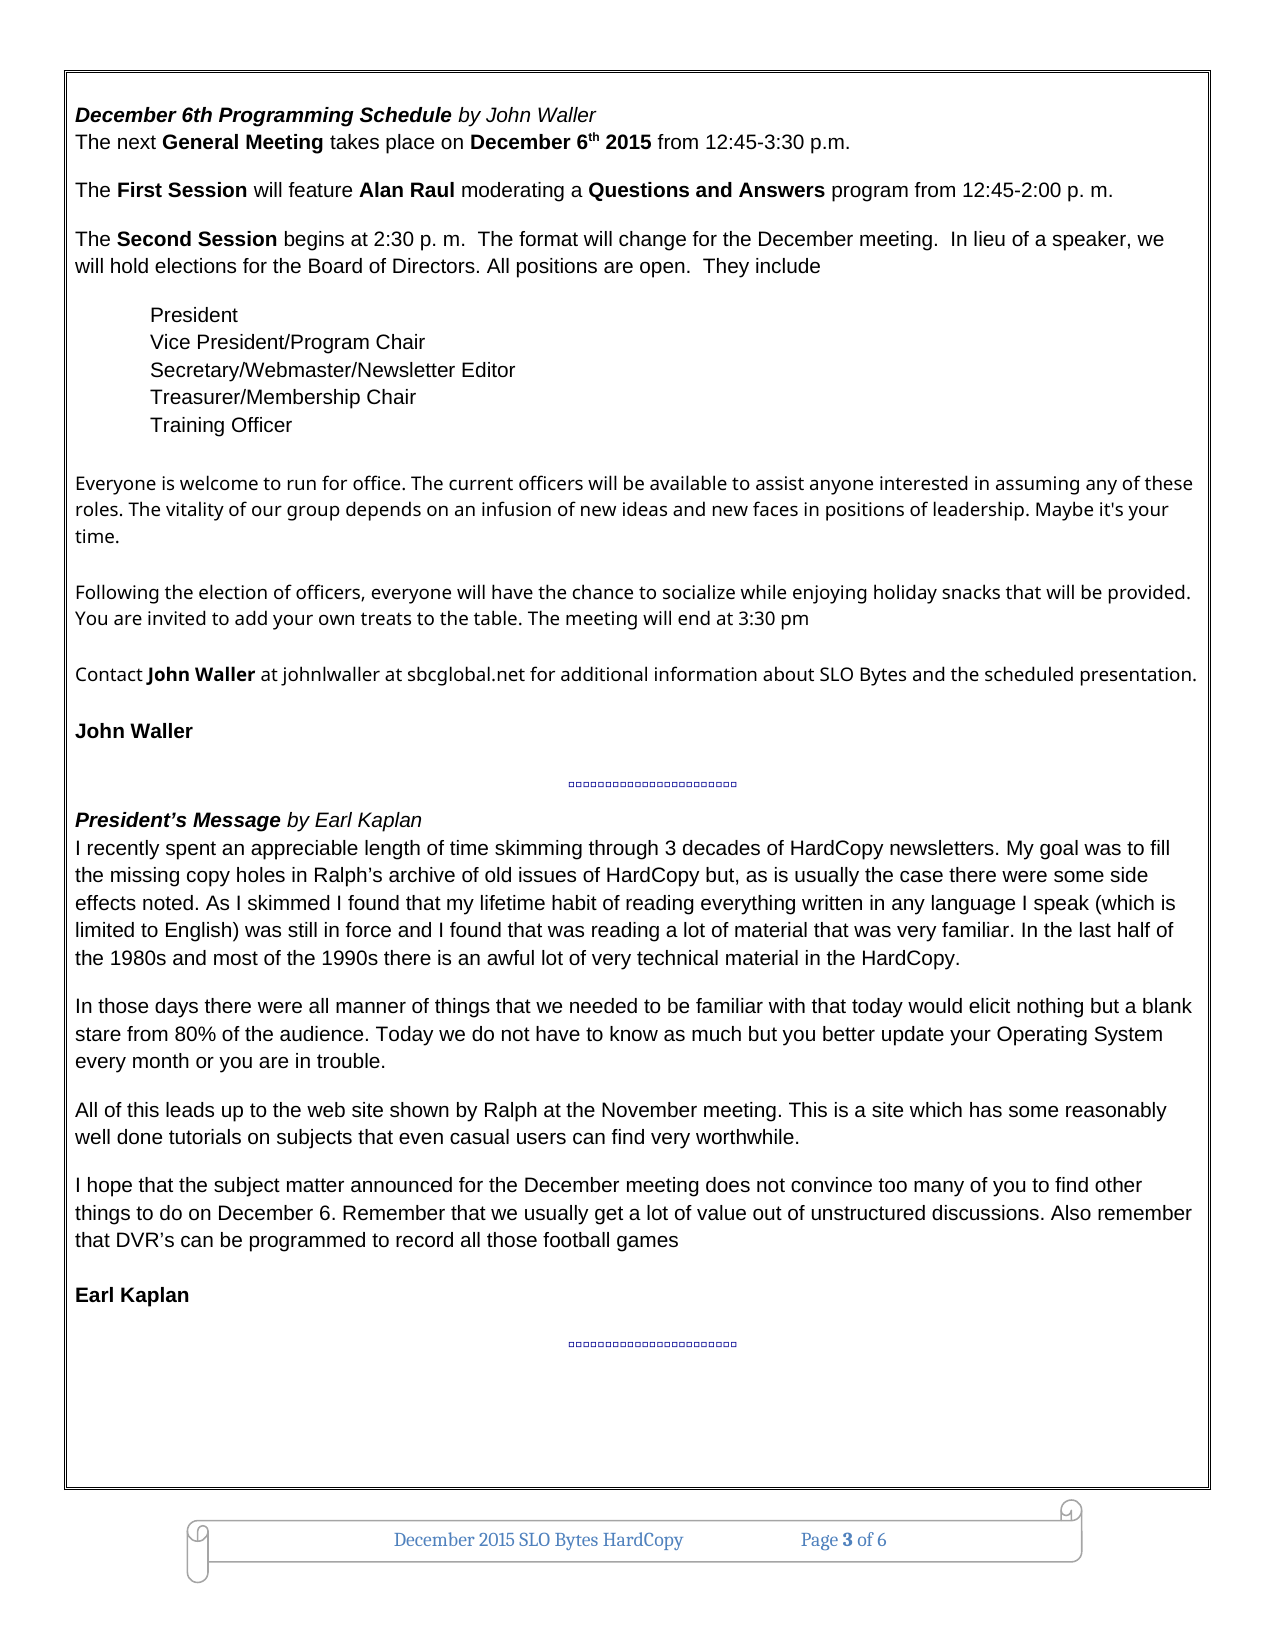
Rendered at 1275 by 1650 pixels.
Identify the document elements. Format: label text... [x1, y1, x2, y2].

text ▫▫▫▫▫▫▫▫▫▫▫▫▫▫▫▫▫▫▫▫▫▫▫ [105, 1332, 1200, 1356]
text Following the election of officers, everyone will have the chance to socialize while enjoying holiday snacks that will be provided. You are invited to add your own treats to the table. The meeting will end at 3:30 pm [75, 578, 1200, 631]
text December 6th Programming Schedule by John Waller The next General Meeting takes place on December 6th 2015 from 12:45-3:30 p.m. [75, 75, 1200, 154]
text The First Session will feature Alan Raul moderating a Questions and Answers program from 12:45-2:00 p. m. [75, 178, 1200, 202]
text President’s Message by Earl Kaplan I recently spent an appreciable length of time skimming through 3 decades of HardCopy newsletters. My goal was to fill the missing copy holes in Ralph’s archive of old issues of HardCopy but, as is usually the case there were some side effects noted. As I skimmed I found that my lifetime habit of reading everything written in any language I speak (which is limited to English) was still in force and I found that was reading a lot of material that was very familiar. In the last half of the 1980s and most of the 1990s there is an awful lot of very technical material in the HardCopy. [75, 808, 1200, 970]
text I hope that the subject matter announced for the December meeting does not convince too many of you to find other things to do on December 6. Remember that we usually get a lot of value out of unstructured discussions. Also remember that DVR’s can be programmed to record all those football games Earl Kaplan [75, 1173, 1200, 1307]
text President Vice President/Program Chair Secretary/Webmaster/Newsletter Editor Treasurer/Membership Chair Training Officer [75, 302, 1200, 436]
text ▫▫▫▫▫▫▫▫▫▫▫▫▫▫▫▫▫▫▫▫▫▫▫ [105, 772, 1200, 796]
text The Second Session begins at 2:30 p. m. The format will change for the December meeting. In lieu of a speaker, we will hold elections for the Board of Directors. All positions are open. They include [75, 227, 1200, 278]
text All of this leads up to the web site shown by Ralph at the November meeting. This is a site which has some reasonably well done tutorials on subjects that even casual users can find very worthwhile. [75, 1097, 1200, 1149]
text Contact John Waller at johnlwaller at sbcglobal.net for additional information about SLO Bytes and the scheduled presentation. [75, 660, 1200, 687]
text John Waller [75, 716, 1200, 743]
text Everyone is welcome to run for office. The current officers will be available to assist anyone interested in assuming any of these roles. The vitality of our group depends on an infusion of new ideas and new faces in positions of leadership. Maybe it's your time. [75, 469, 1200, 549]
text In those days there were all manner of things that we needed to be familiar with that today would elicit nothing but a blank stare from 80% of the audience. Today we do not have to know as much but you better update your Operating System every month or you are in trouble. [75, 994, 1200, 1073]
